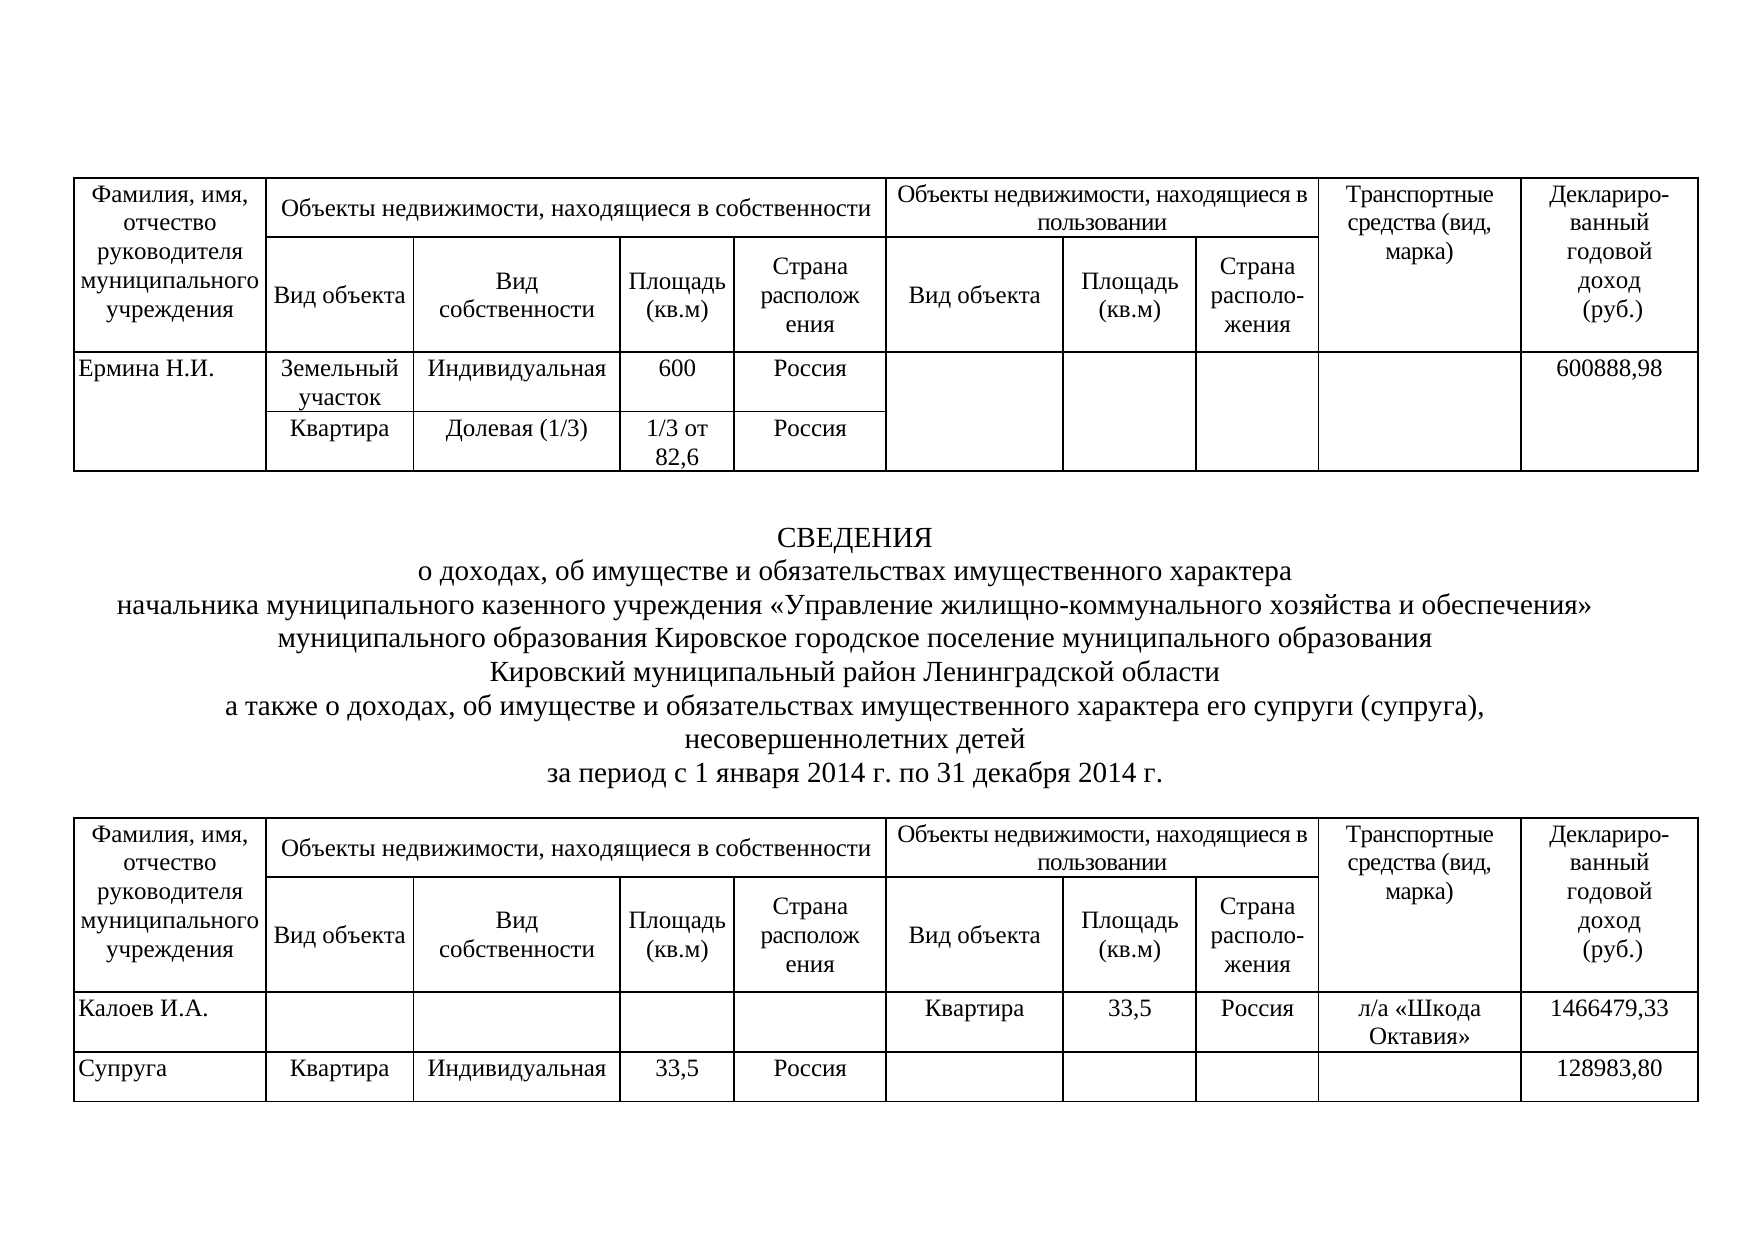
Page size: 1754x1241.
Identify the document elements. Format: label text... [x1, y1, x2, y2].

table_cell Квартира [887, 993, 1062, 1051]
table_cell [621, 993, 733, 1051]
text Кировский муниципальный район Ленинградской области [74, 654, 1636, 688]
table_header Деклариро-ванный годовой доход (руб.) [1522, 179, 1697, 351]
table_cell Страна располо-жения [1197, 238, 1318, 351]
table_cell [1064, 1053, 1195, 1101]
table_cell Площадь (кв.м) [621, 878, 733, 991]
table_cell Земельный участок [267, 353, 413, 411]
table_cell Квартира [267, 1053, 413, 1101]
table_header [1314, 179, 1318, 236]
table_header Объекты недвижимости, находящиеся в собственности [267, 179, 885, 236]
table_cell Россия [735, 412, 885, 470]
text за период с 1 января 2014 г. по 31 декабря 2014 г. [74, 755, 1636, 788]
table_cell 600 [621, 353, 733, 411]
table_cell Страна располо-жения [1197, 878, 1318, 991]
text СВЕДЕНИЯ [74, 520, 1636, 553]
table_header Деклариро-ванный годовой доход (руб.) [1522, 819, 1697, 991]
table_cell 1466479,33 [1522, 993, 1697, 1051]
table_cell [1197, 1053, 1318, 1101]
table_cell Индивидуальная [414, 1053, 619, 1101]
table_cell [887, 353, 1062, 470]
table_cell [414, 993, 619, 1051]
table_cell Россия [1197, 993, 1318, 1051]
table_cell Калоев И.А. [75, 993, 265, 1051]
table_cell Площадь (кв.м) [1064, 238, 1195, 351]
table_cell [735, 993, 885, 1051]
table_cell Вид собственности [414, 238, 619, 351]
table_cell [887, 1053, 1062, 1101]
text несовершеннолетних детей [74, 721, 1636, 755]
table_cell Вид объекта [267, 238, 413, 351]
table_header Фамилия, имя, отчество руководителя муниципального учреждения [75, 819, 265, 991]
table_header Объекты недвижимости, находящиеся в собственности [267, 819, 885, 876]
table_cell Ермина Н.И. [75, 353, 265, 470]
table_header Транспортные средства (вид, марка) [1319, 819, 1520, 991]
table_cell Страна расположения [735, 238, 885, 351]
table_cell 33,5 [1064, 993, 1195, 1051]
table_cell Площадь (кв.м) [621, 238, 733, 351]
table_cell [1197, 353, 1318, 470]
table_cell Площадь (кв.м) [1064, 878, 1195, 991]
table_cell Вид объекта [887, 878, 1062, 991]
table_cell 1/3 от 82,6 [621, 412, 733, 470]
table_cell Вид объекта [887, 238, 1062, 351]
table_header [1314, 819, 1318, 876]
table_cell Страна расположения [735, 878, 885, 991]
table_cell Россия [735, 353, 885, 411]
table_cell [267, 993, 413, 1051]
table_cell [1319, 353, 1520, 470]
table_cell Россия [735, 1053, 885, 1101]
table_cell [1064, 353, 1195, 470]
table_cell Супруга [75, 1053, 265, 1101]
table_cell Вид собственности [414, 878, 619, 991]
table_cell л/а «Шкода Октавия» [1319, 993, 1520, 1051]
text а также о доходах, об имуществе и обязательствах имущественного характера его супруги (супруга), [74, 688, 1636, 721]
table_cell Вид объекта [267, 878, 413, 991]
table_cell Долевая (1/3) [414, 412, 619, 470]
table_cell Квартира [267, 412, 413, 470]
table_header Фамилия, имя, отчество руководителя муниципального учреждения [75, 179, 265, 351]
table_cell Индивидуальная [414, 353, 619, 411]
table_header Транспортные средства (вид, марка) [1319, 179, 1520, 351]
table_cell 128983,80 [1522, 1053, 1697, 1101]
table_cell 600888,98 [1522, 353, 1697, 470]
text начальника муниципального казенного учреждения «Управление жилищно-коммунального хозяйства и обеспечения» муниципального образования Кировское городское поселение муниципального образования [74, 587, 1636, 654]
text о доходах, об имуществе и обязательствах имущественного характера [74, 553, 1636, 587]
table_cell 33,5 [621, 1053, 733, 1101]
table_cell [1319, 1053, 1520, 1101]
